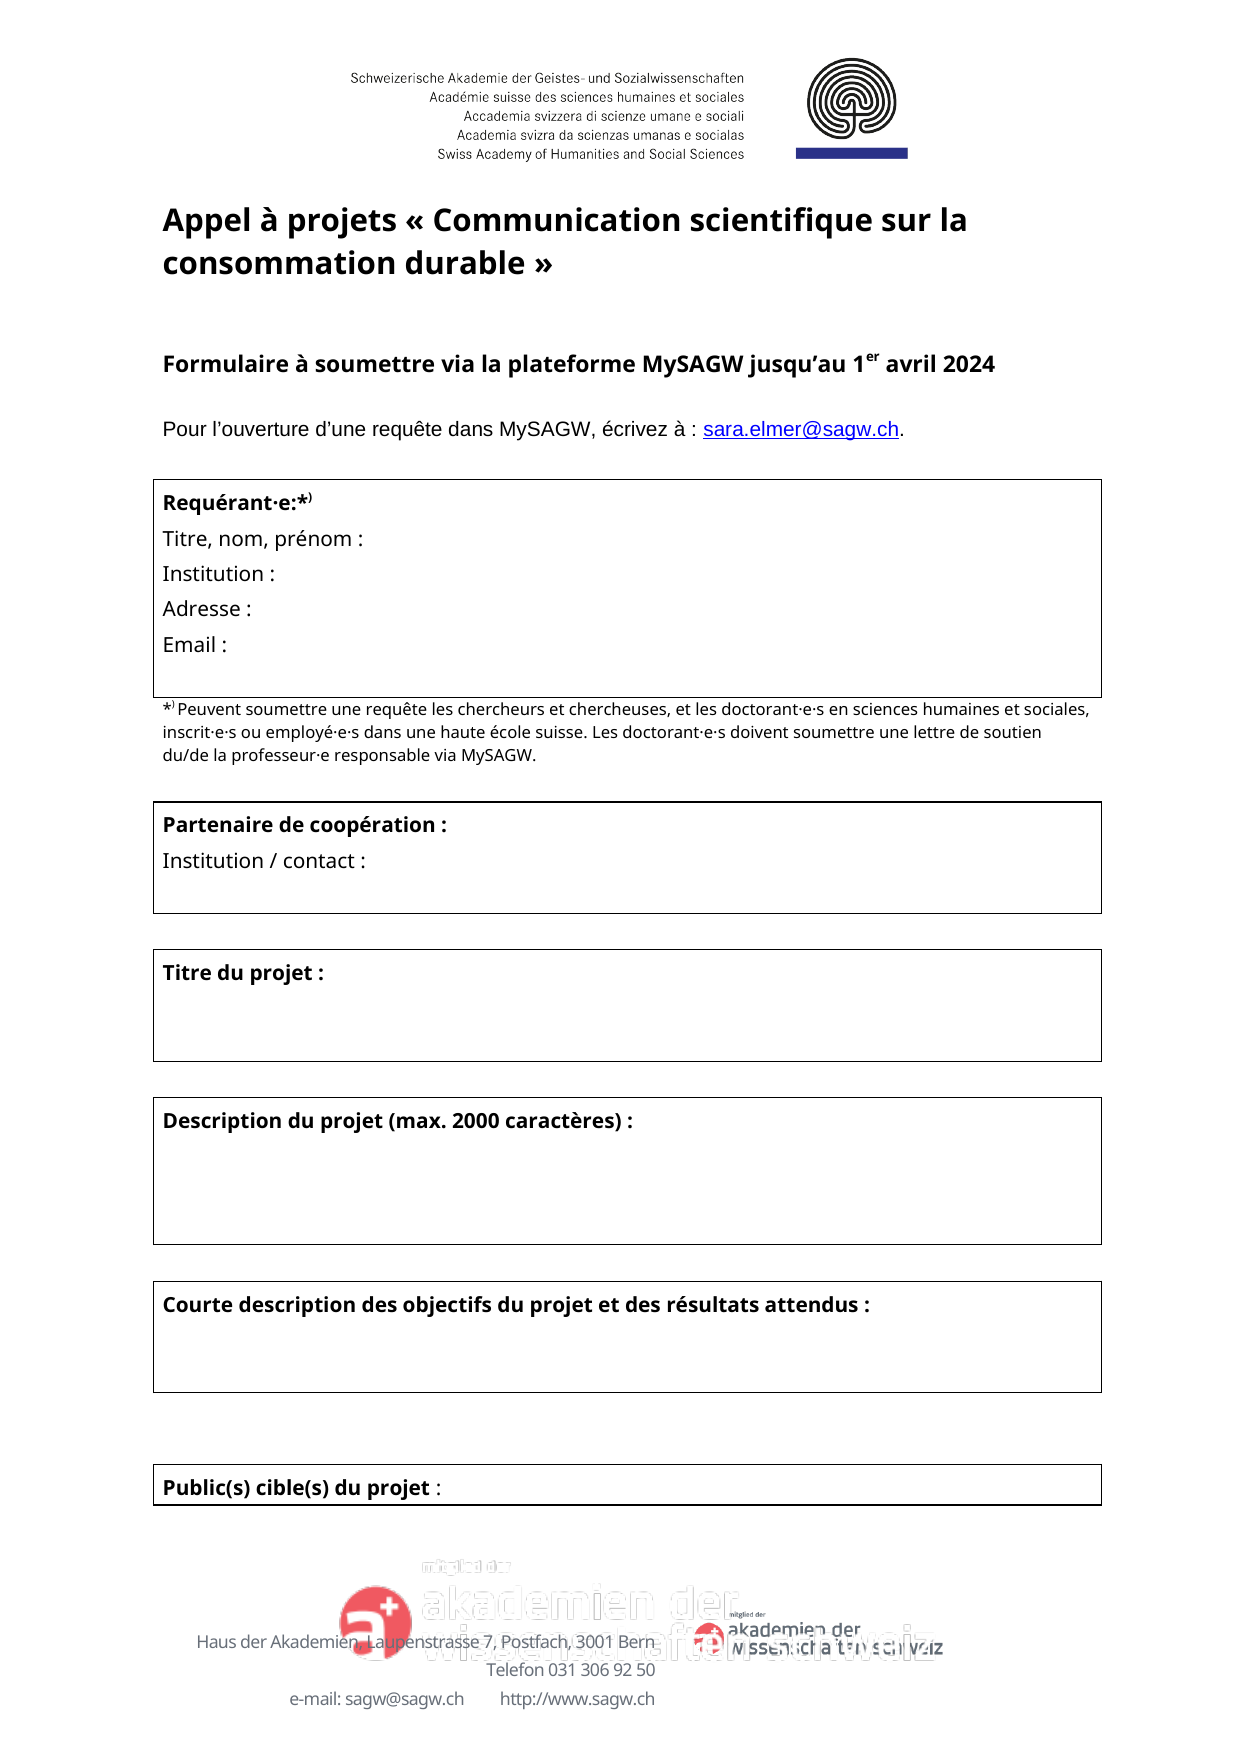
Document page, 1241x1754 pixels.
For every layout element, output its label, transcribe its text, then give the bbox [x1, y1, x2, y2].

text *) Peuvent soumettre une requête les chercheurs et chercheuses, et les doctorant·e·s en sciences humaines et sociales, inscrit·e·s ou employé·e·s dans une haute école suisse. Les doctorant·e·s doivent soumettre une lettre de soutien du/de la professeur·e responsable via MySAGW. [162, 698, 1092, 766]
picture [325, 51, 930, 170]
text Institution : [162, 553, 1092, 588]
text Email : [162, 624, 1092, 659]
text Titre, nom, prénom : [162, 518, 1092, 553]
text Institution / contact : [162, 840, 1092, 875]
text Adresse : [162, 588, 1092, 624]
text Requérant·e:*) [154, 480, 1101, 518]
text Public(s) cible(s) du projet : [154, 1465, 1101, 1504]
text Appel à projets « Communication scientifique sur la consommation durable » [162, 198, 1092, 283]
text Description du projet (max. 2000 caractères) : [154, 1098, 1101, 1136]
text Titre du projet : [154, 950, 1101, 988]
text Formulaire à soumettre via la plateforme MySAGW jusqu’au 1er avril 2024 [162, 348, 1092, 379]
text Partenaire de coopération : [154, 803, 1101, 840]
text Courte description des objectifs du projet et des résultats attendus : [154, 1282, 1101, 1319]
text Pour l’ouverture d’une requête dans MySAGW, écrivez à : sara.elmer@sagw.ch. [162, 408, 1092, 444]
